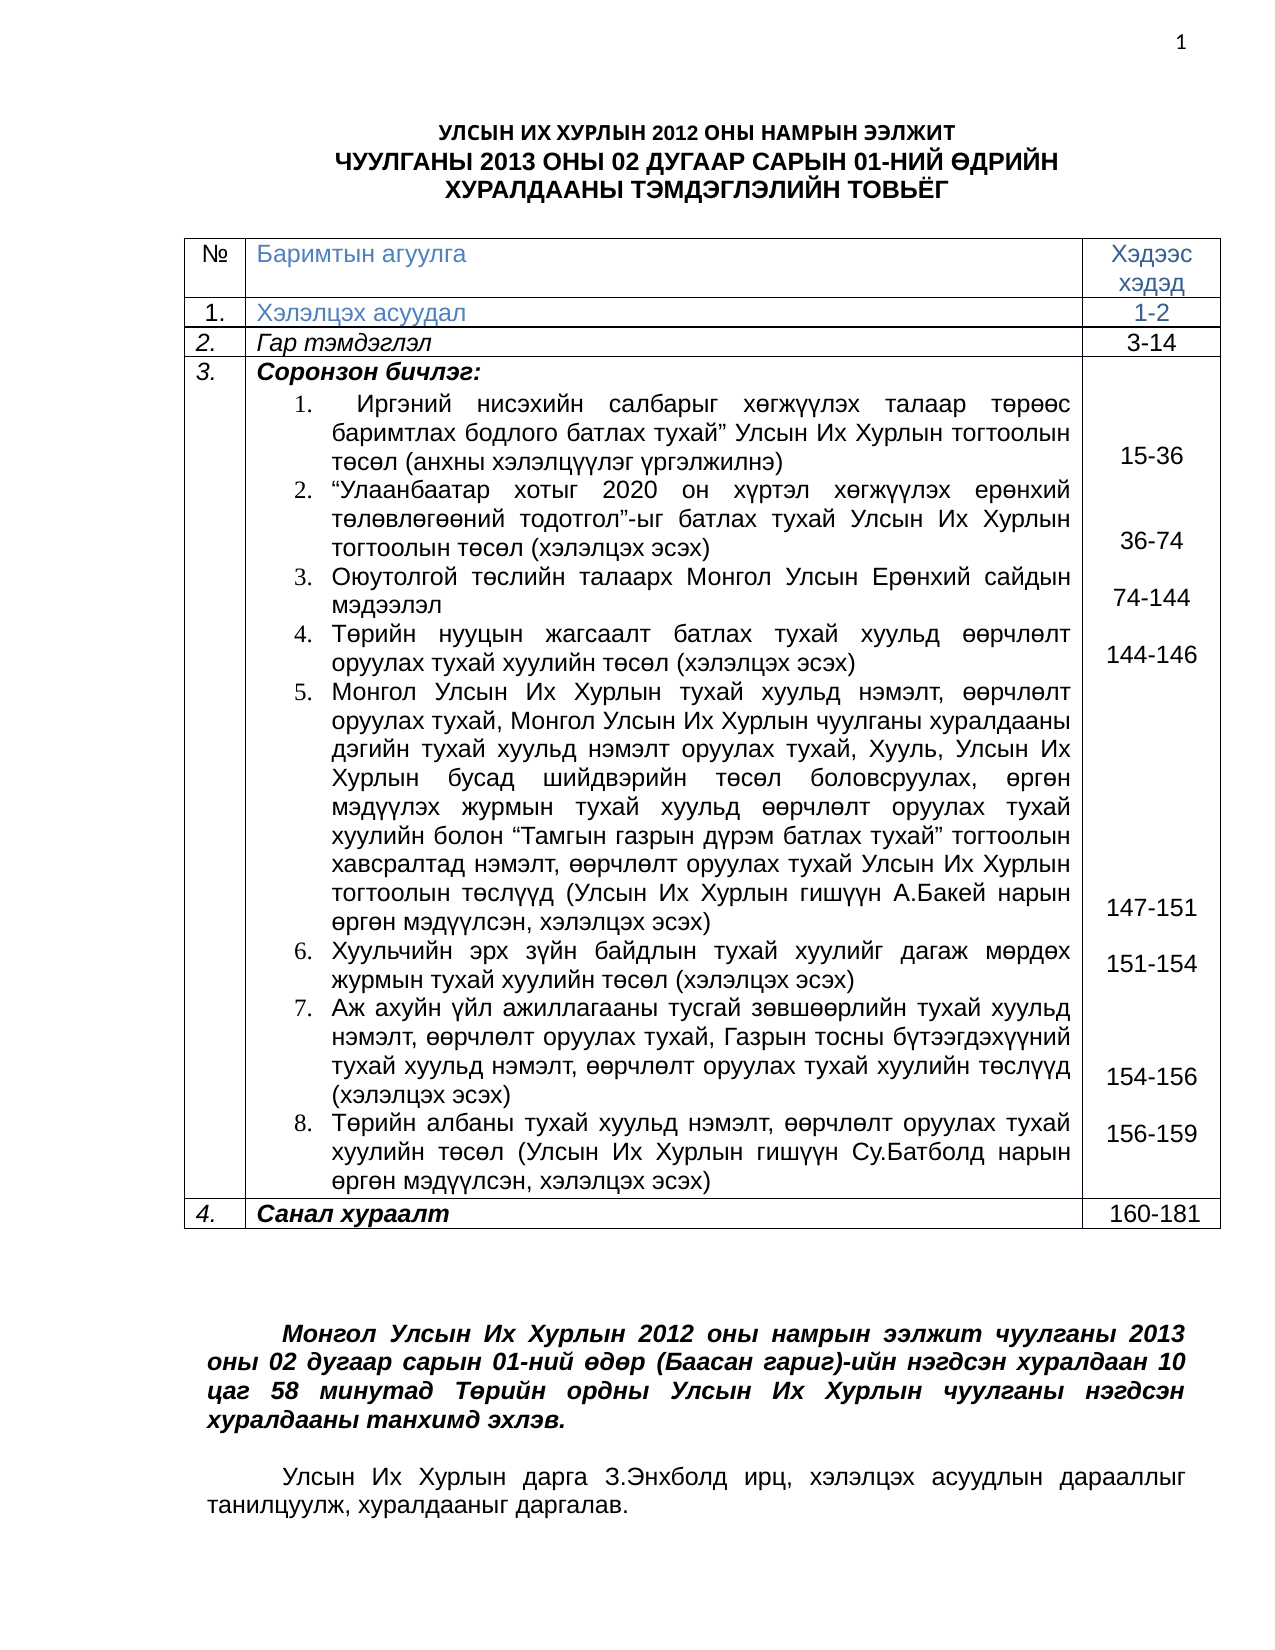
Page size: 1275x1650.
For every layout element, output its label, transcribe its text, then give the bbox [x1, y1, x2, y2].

table_cell 2. [185, 328, 245, 356]
title ХУРАЛДААНЫ ТЭМДЭГЛЭЛИЙН ТОВЬЁГ [207, 175, 1186, 204]
title УЛСЫН ИХ ХУРЛЫН 2012 ОНЫ НАМРЫН ЭЭЛЖИТ [207, 118, 1186, 147]
table_cell 15-36 36-74 74-144 144-146 147-151 151-154 154-156 156-159 [1083, 357, 1220, 1198]
table_cell Хэлэлцэх асуудал [246, 298, 1082, 326]
table_header Хэдээс хэдэд [1083, 239, 1220, 297]
table_cell 1-2 [1083, 298, 1220, 326]
table_cell Гар тэмдэглэл [246, 328, 1082, 356]
table_cell 3. [185, 357, 245, 1198]
table_header Баримтын агуулга [246, 239, 1082, 297]
table_cell Санал хураалт [246, 1199, 1082, 1227]
table_cell Соронзон бичлэг: Иргэний нисэхийн салбарыг хөгжүүлэх талаар төрөөс баримтлах бодлого батлах тухай” Улсын Их Хурлын тогтоолын төсөл (анхны хэлэлцүүлэг үргэлжилнэ) “Улаанбаатар хотыг 2020 он хүртэл хөгжүүлэх ерөнхий төлөвлөгөөний тодотгол”-ыг батлах тухай Улсын Их Хурлын тогтоолын төсөл (хэлэлцэх эсэх) Оюутолгой төслийн талаарх Монгол Улсын Ерөнхий сайдын мэдээлэл Төрийн нууцын жагсаалт батлах тухай хуульд өөрчлөлт оруулах тухай хуулийн төсөл (хэлэлцэх эсэх) Монгол Улсын Их Хурлын тухай хуульд нэмэлт, өөрчлөлт оруулах тухай, Монгол Улсын Их Хурлын чуулганы хуралдааны дэгийн тухай хуульд нэмэлт оруулах тухай, Хууль, Улсын Их Хурлын бусад шийдвэрийн төсөл боловсруулах, өргөн мэдүүлэх журмын тухай хуульд өөрчлөлт оруулах тухай хуулийн болон “Тамгын газрын дүрэм батлах тухай” тогтоолын хавсралтад нэмэлт, өөрчлөлт оруулах тухай Улсын Их Хурлын тогтоолын төслүүд (Улсын Их Хурлын гишүүн А.Бакей нарын өргөн мэдүүлсэн, хэлэлцэх эсэх) Хуульчийн эрх зүйн байдлын тухай хуулийг дагаж мөрдөх журмын тухай хуулийн төсөл (хэлэлцэх эсэх) Аж ахуйн үйл ажиллагааны тусгай зөвшөөрлийн тухай хуульд нэмэлт, өөрчлөлт оруулах тухай, Газрын тосны бүтээгдэхүүний тухай хуульд нэмэлт, өөрчлөлт оруулах тухай хуулийн төслүүд (хэлэлцэх эсэх) Төрийн албаны тухай хуульд нэмэлт, өөрчлөлт оруулах тухай хуулийн төсөл (Улсын Их Хурлын гишүүн Су.Батболд нарын өргөн мэдүүлсэн, хэлэлцэх эсэх) [246, 357, 1082, 1198]
text Улсын Их Хурлын дарга З.Энхболд ирц, хэлэлцэх асуудлын дарааллыг танилцуулж, хуралдааныг даргалав. [207, 1462, 1186, 1519]
table_cell 4. [185, 1199, 245, 1227]
title ЧУУЛГАНЫ 2013 ОНЫ 02 ДУГААР САРЫН 01-НИЙ ӨДРИЙН [207, 147, 1186, 175]
table_cell 1. [185, 298, 245, 326]
text Монгол Улсын Их Хурлын 2012 оны намрын ээлжит чуулганы 2013 оны 02 дугаар сарын 01-ний өдөр (Баасан гариг)-ийн нэгдсэн хуралдаан 10 цаг 58 минутад Төрийн ордны Улсын Их Хурлын чуулганы нэгдсэн хуралдааны танхимд эхлэв. [207, 1319, 1186, 1434]
table_cell 3-14 [1083, 328, 1220, 356]
table_header № [185, 239, 245, 297]
table_cell 160-181 [1083, 1199, 1220, 1227]
